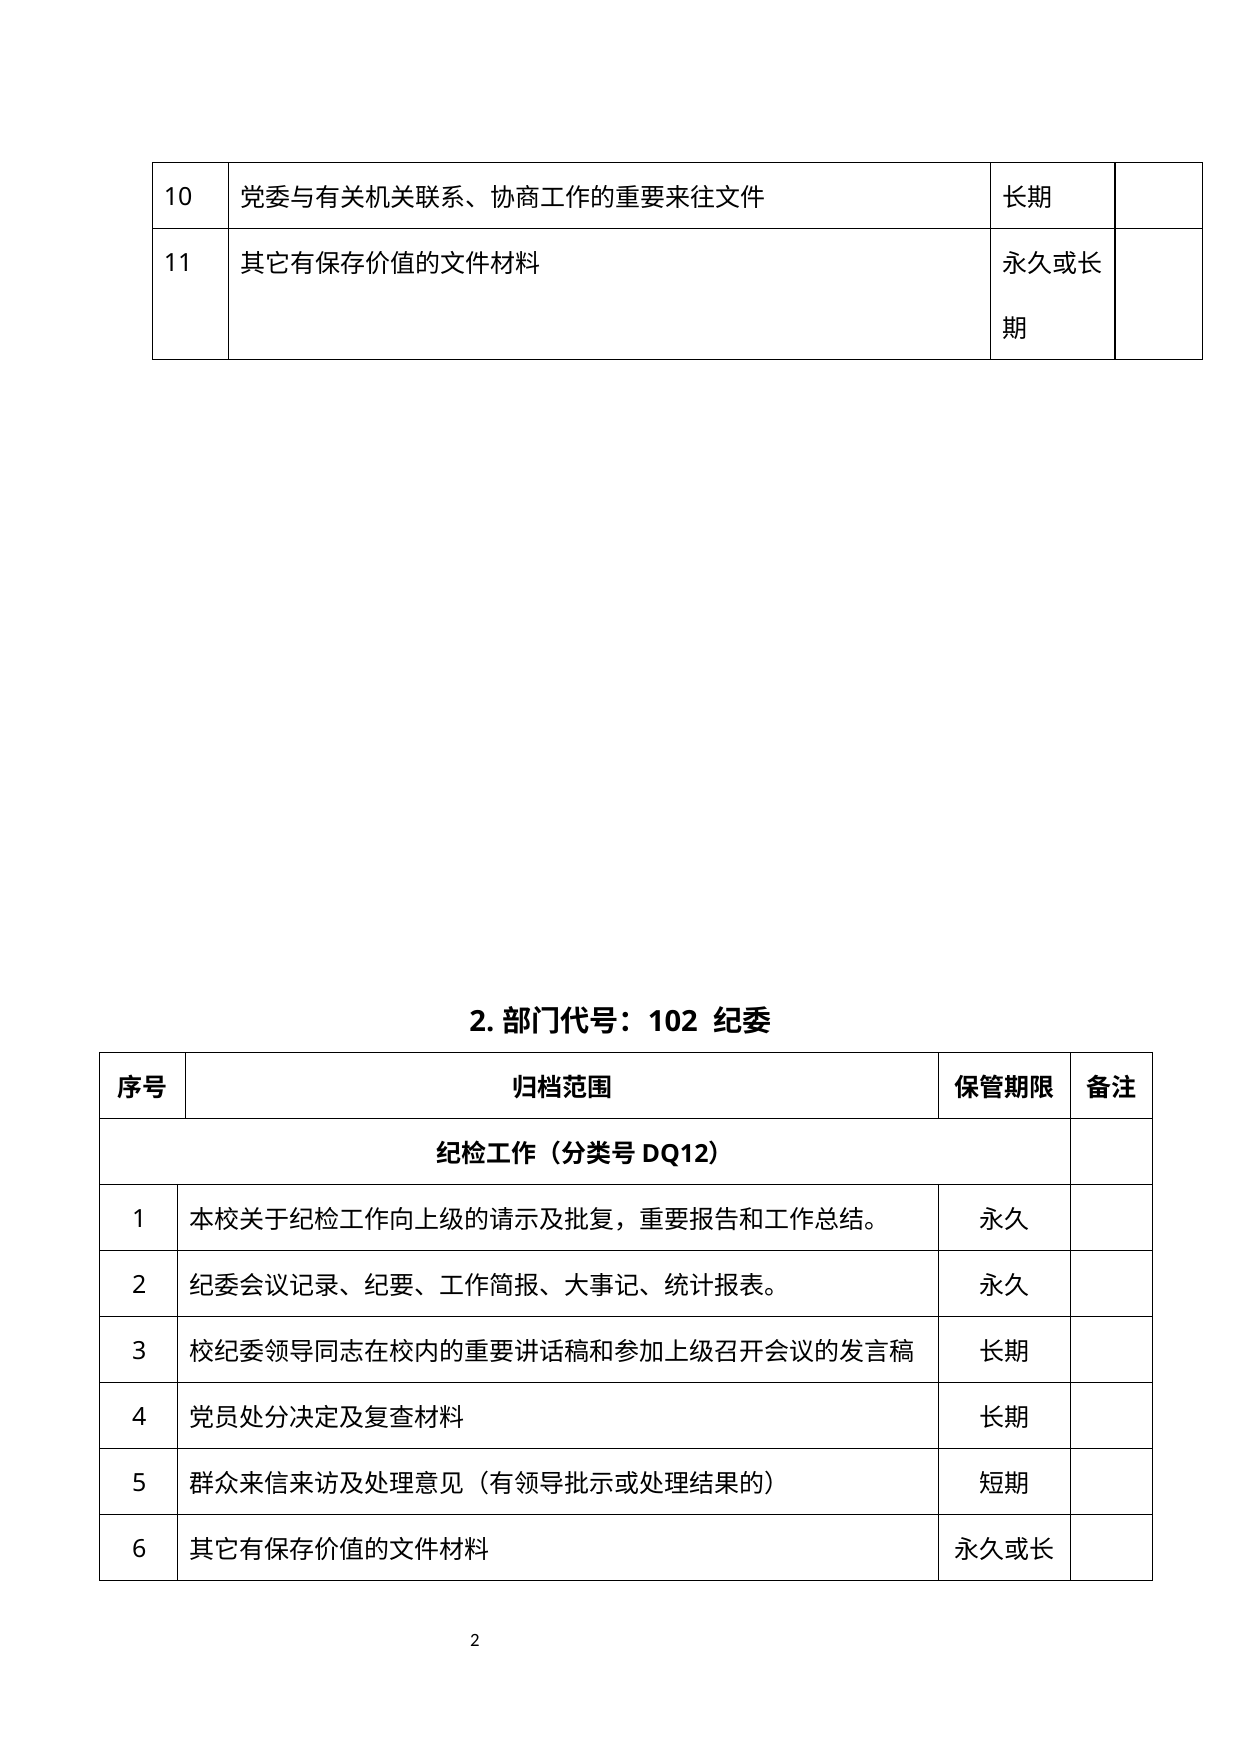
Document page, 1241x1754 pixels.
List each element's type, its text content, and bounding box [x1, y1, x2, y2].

table_cell 短期 [939, 1449, 1070, 1514]
table_cell [1071, 1449, 1152, 1514]
table_cell 3 [100, 1317, 177, 1382]
table_header 序号 [100, 1053, 185, 1118]
table_cell 11 [153, 229, 228, 359]
text 2. 部门代号：102 纪委 [152, 987, 1088, 1052]
table_cell 永久 [939, 1251, 1070, 1316]
table_cell [1116, 163, 1202, 228]
table_cell 群众来信来访及处理意见（有领导批示或处理结果的） [178, 1449, 938, 1514]
table_cell 党委与有关机关联系、协商工作的重要来往文件 [229, 163, 990, 228]
table_cell 永久或长期 [991, 229, 1114, 359]
table_cell 5 [100, 1449, 177, 1514]
table_cell 纪委会议记录、纪要、工作简报、大事记、统计报表。 [178, 1251, 938, 1316]
table_header 备注 [1071, 1053, 1152, 1118]
table_cell [1071, 1383, 1152, 1448]
table_cell 长期 [991, 163, 1114, 228]
table_cell [1071, 1251, 1152, 1316]
table_cell 长期 [939, 1383, 1070, 1448]
table_header 保管期限 [939, 1053, 1070, 1118]
table_cell [1071, 1515, 1152, 1580]
table_cell 党员处分决定及复查材料 [178, 1383, 938, 1448]
table_cell 10 [153, 163, 228, 228]
table_cell 其它有保存价值的文件材料 [178, 1515, 938, 1580]
table_header 归档范围 [186, 1053, 938, 1118]
table_cell 永久 [939, 1185, 1070, 1250]
table_cell 6 [100, 1515, 177, 1580]
table_cell [1116, 229, 1202, 359]
table_cell 校纪委领导同志在校内的重要讲话稿和参加上级召开会议的发言稿 [178, 1317, 938, 1382]
table_cell 纪检工作（分类号DQ12） [100, 1119, 1070, 1184]
table_cell 永久或长期 [939, 1515, 1070, 1580]
table_cell 4 [100, 1383, 177, 1448]
table_cell 长期 [939, 1317, 1070, 1382]
table_cell 2 [100, 1251, 177, 1316]
table_cell [1071, 1317, 1152, 1382]
table_cell 1 [100, 1185, 177, 1250]
table_cell 本校关于纪检工作向上级的请示及批复，重要报告和工作总结。 [178, 1185, 938, 1250]
table_cell [1071, 1185, 1152, 1250]
table_cell 其它有保存价值的文件材料 [229, 229, 990, 359]
table_cell [1071, 1119, 1152, 1184]
